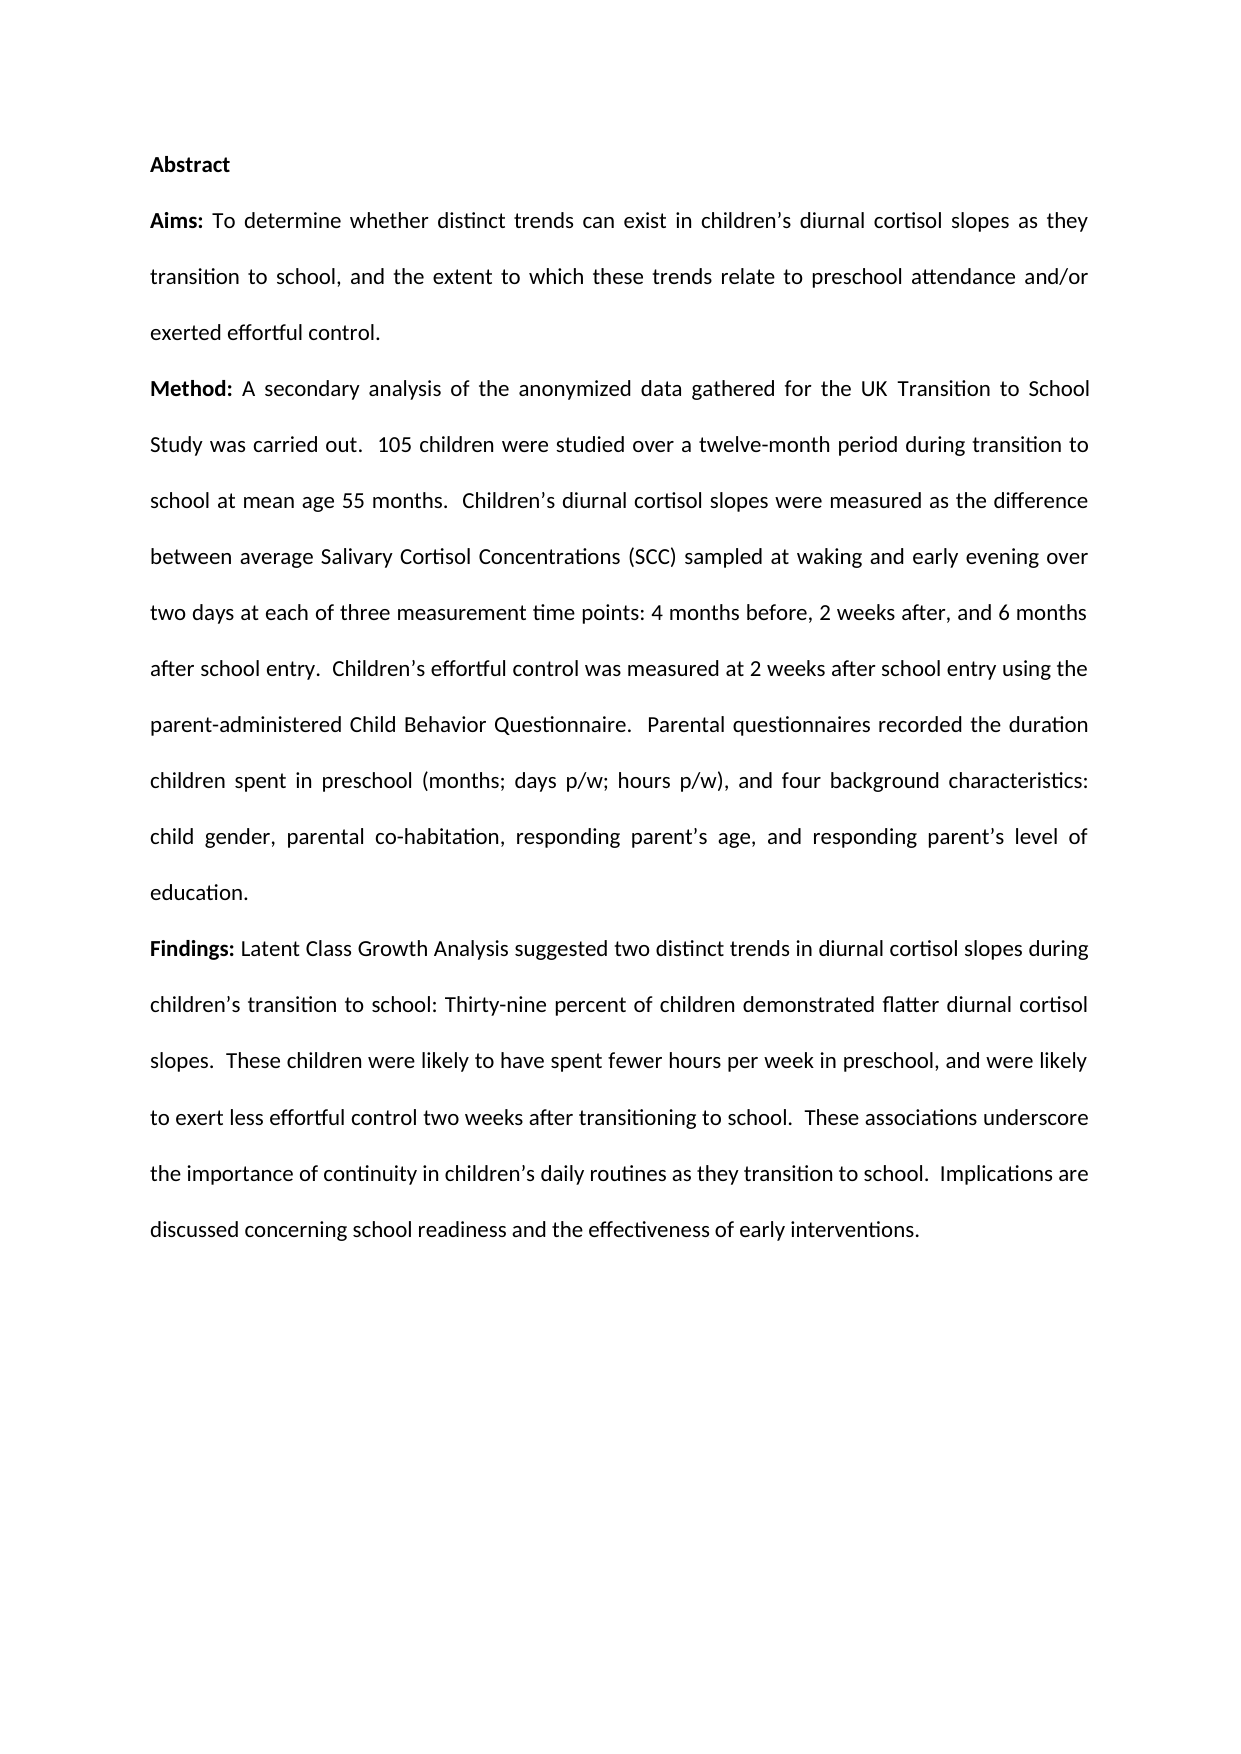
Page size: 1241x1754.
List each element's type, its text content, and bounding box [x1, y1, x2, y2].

text Method: A secondary analysis of the anonymized data gathered for the UK Transition to School Study was carried out. 105 children were studied over a twelve-month period during transition to school at mean age 55 months. Children’s diurnal cortisol slopes were measured as the difference between average Salivary Cortisol Concentrations (SCC) sampled at waking and early evening over two days at each of three measurement time points: 4 months before, 2 weeks after, and 6 months after school entry. Children’s effortful control was measured at 2 weeks after school entry using the parent-administered Child Behavior Questionnaire. Parental questionnaires recorded the duration children spent in preschool (months; days p/w; hours p/w), and four background characteristics: child gender, parental co-habitation, responding parent’s age, and responding parent’s level of education. [150, 374, 1090, 907]
text Findings: Latent Class Growth Analysis suggested two distinct trends in diurnal cortisol slopes during children’s transition to school: Thirty-nine percent of children demonstrated flatter diurnal cortisol slopes. These children were likely to have spent fewer hours per week in preschool, and were likely to exert less effortful control two weeks after transitioning to school. These associations underscore the importance of continuity in children’s daily routines as they transition to school. Implications are discussed concerning school readiness and the effectiveness of early interventions. [150, 934, 1090, 1243]
text Aims: To determine whether distinct trends can exist in children’s diurnal cortisol slopes as they transition to school, and the extent to which these trends relate to preschool attendance and/or exerted effortful control. [150, 206, 1090, 346]
text Abstract [150, 150, 1090, 178]
